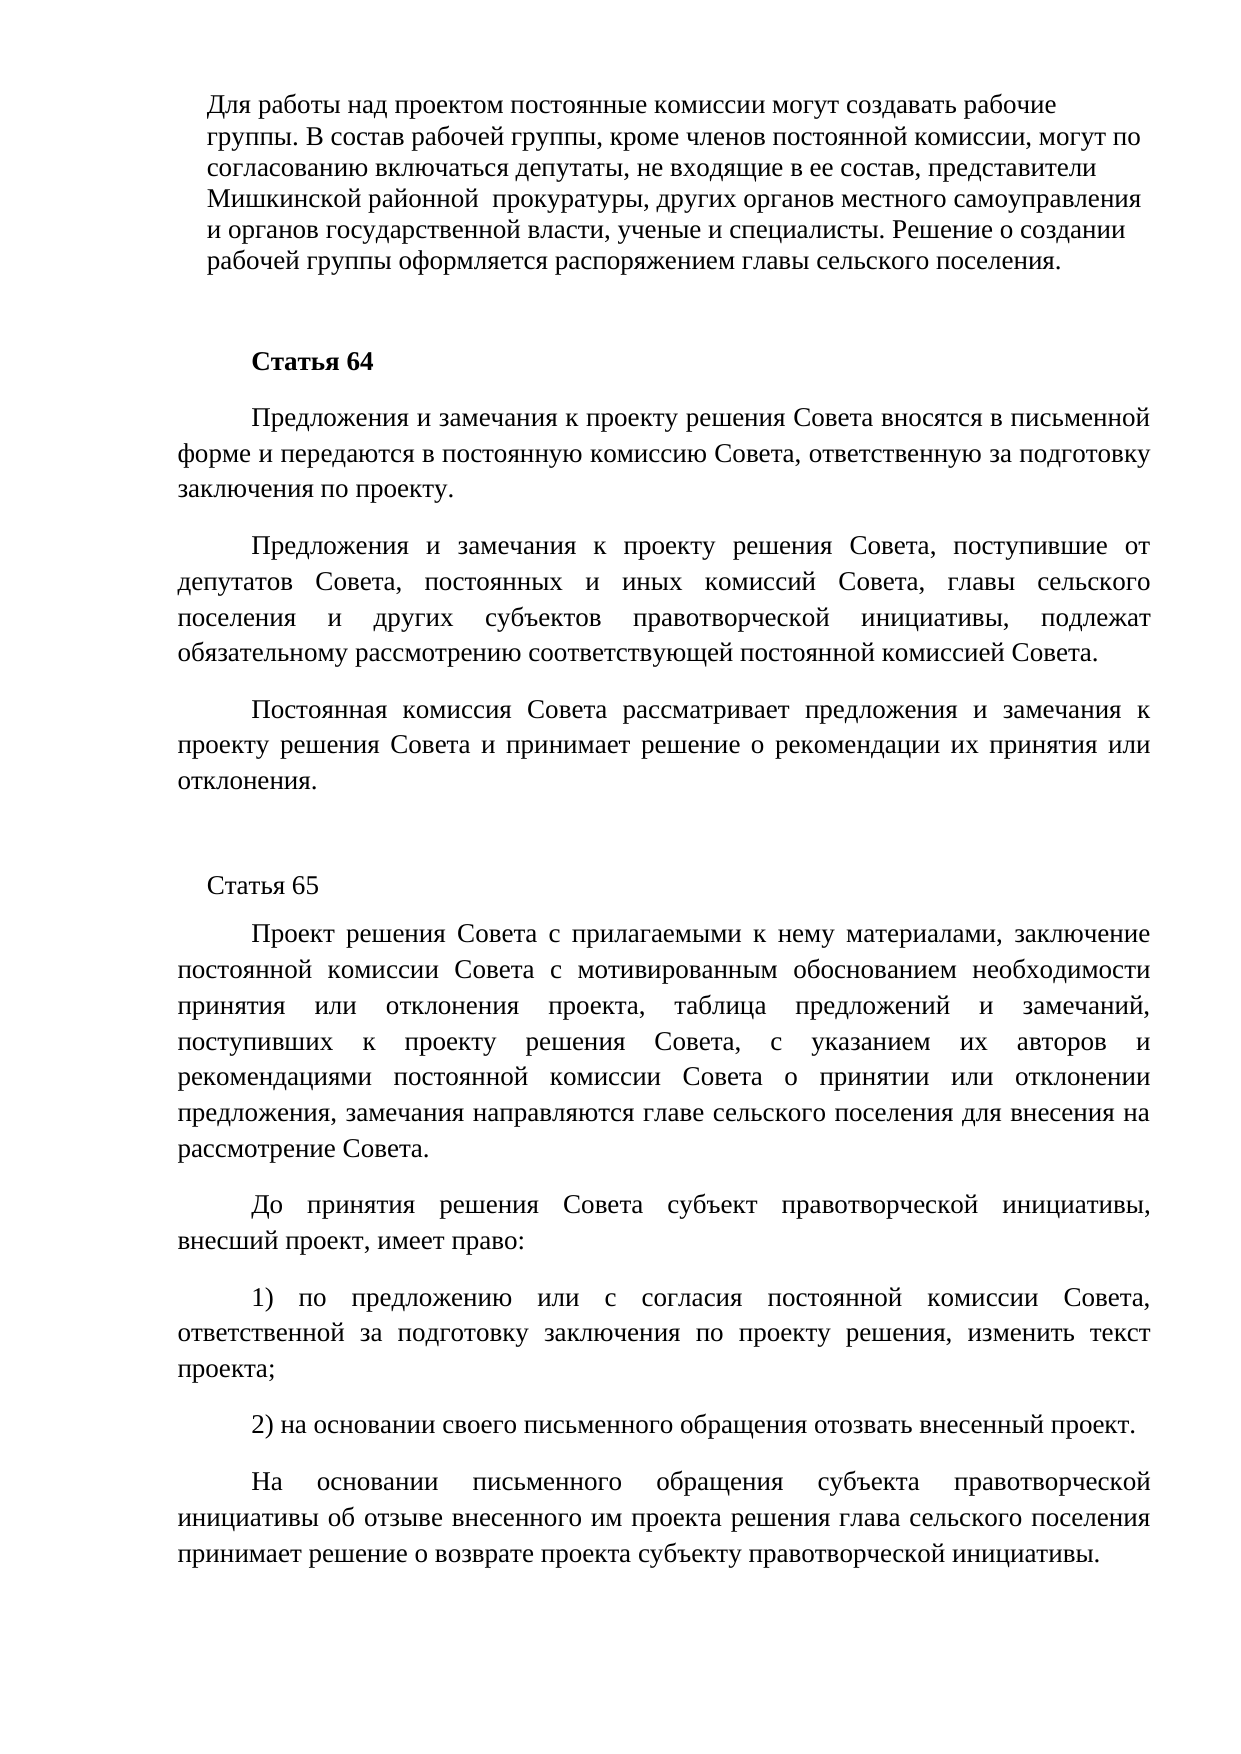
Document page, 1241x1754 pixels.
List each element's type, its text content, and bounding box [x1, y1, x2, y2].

text 2) на основании своего письменного обращения отозвать внесенный проект. [177, 1409, 1152, 1440]
text Проект решения Совета с прилагаемыми к нему материалами, заключение постоянной комиссии Совета с мотивированным обоснованием необходимости принятия или отклонения проекта, таблица предложений и замечаний, поступивших к проекту решения Совета, с указанием их авторов и рекомендациями постоянной комиссии Совета о принятии или отклонении предложения, замечания направляются главе сельского поселения для внесения на рассмотрение Совета. [177, 917, 1152, 1163]
text Предложения и замечания к проекту решения Совета, поступившие от депутатов Совета, постоянных и иных комиссий Совета, главы сельского поселения и других субъектов правотворческой инициативы, подлежат обязательному рассмотрению соответствующей постоянной комиссией Совета. [177, 529, 1152, 667]
text Предложения и замечания к проекту решения Совета вносятся в письменной форме и передаются в постоянную комиссию Совета, ответственную за подготовку заключения по проекту. [177, 401, 1152, 504]
text Статья 64 [177, 344, 1152, 376]
text Постоянная комиссия Совета рассматривает предложения и замечания к проекту решения Совета и принимает решение о рекомендации их принятия или отклонения. [177, 693, 1152, 796]
text Статья 65 [207, 869, 1152, 900]
text 1) по предложению или с согласия постоянной комиссии Совета, ответственной за подготовку заключения по проекту решения, изменить текст проекта; [177, 1281, 1152, 1383]
text На основании письменного обращения субъекта правотворческой инициативы об отзыве внесенного им проекта решения глава сельского поселения принимает решение о возврате проекта субъекту правотворческой инициативы. [177, 1465, 1152, 1568]
text До принятия решения Совета субъект правотворческой инициативы, внесший проект, имеет право: [177, 1188, 1152, 1255]
text Для работы над проектом постоянные комиссии могут создавать рабочие группы. В состав рабочей группы, кроме членов постоянной комиссии, могут по согласованию включаться депутаты, не входящие в ее состав, представители Мишкинской районной прокуратуры, других органов местного самоуправления и органов государственной власти, ученые и специалисты. Решение о создании рабочей группы оформляется распоряжением главы сельского поселения. [207, 89, 1152, 276]
